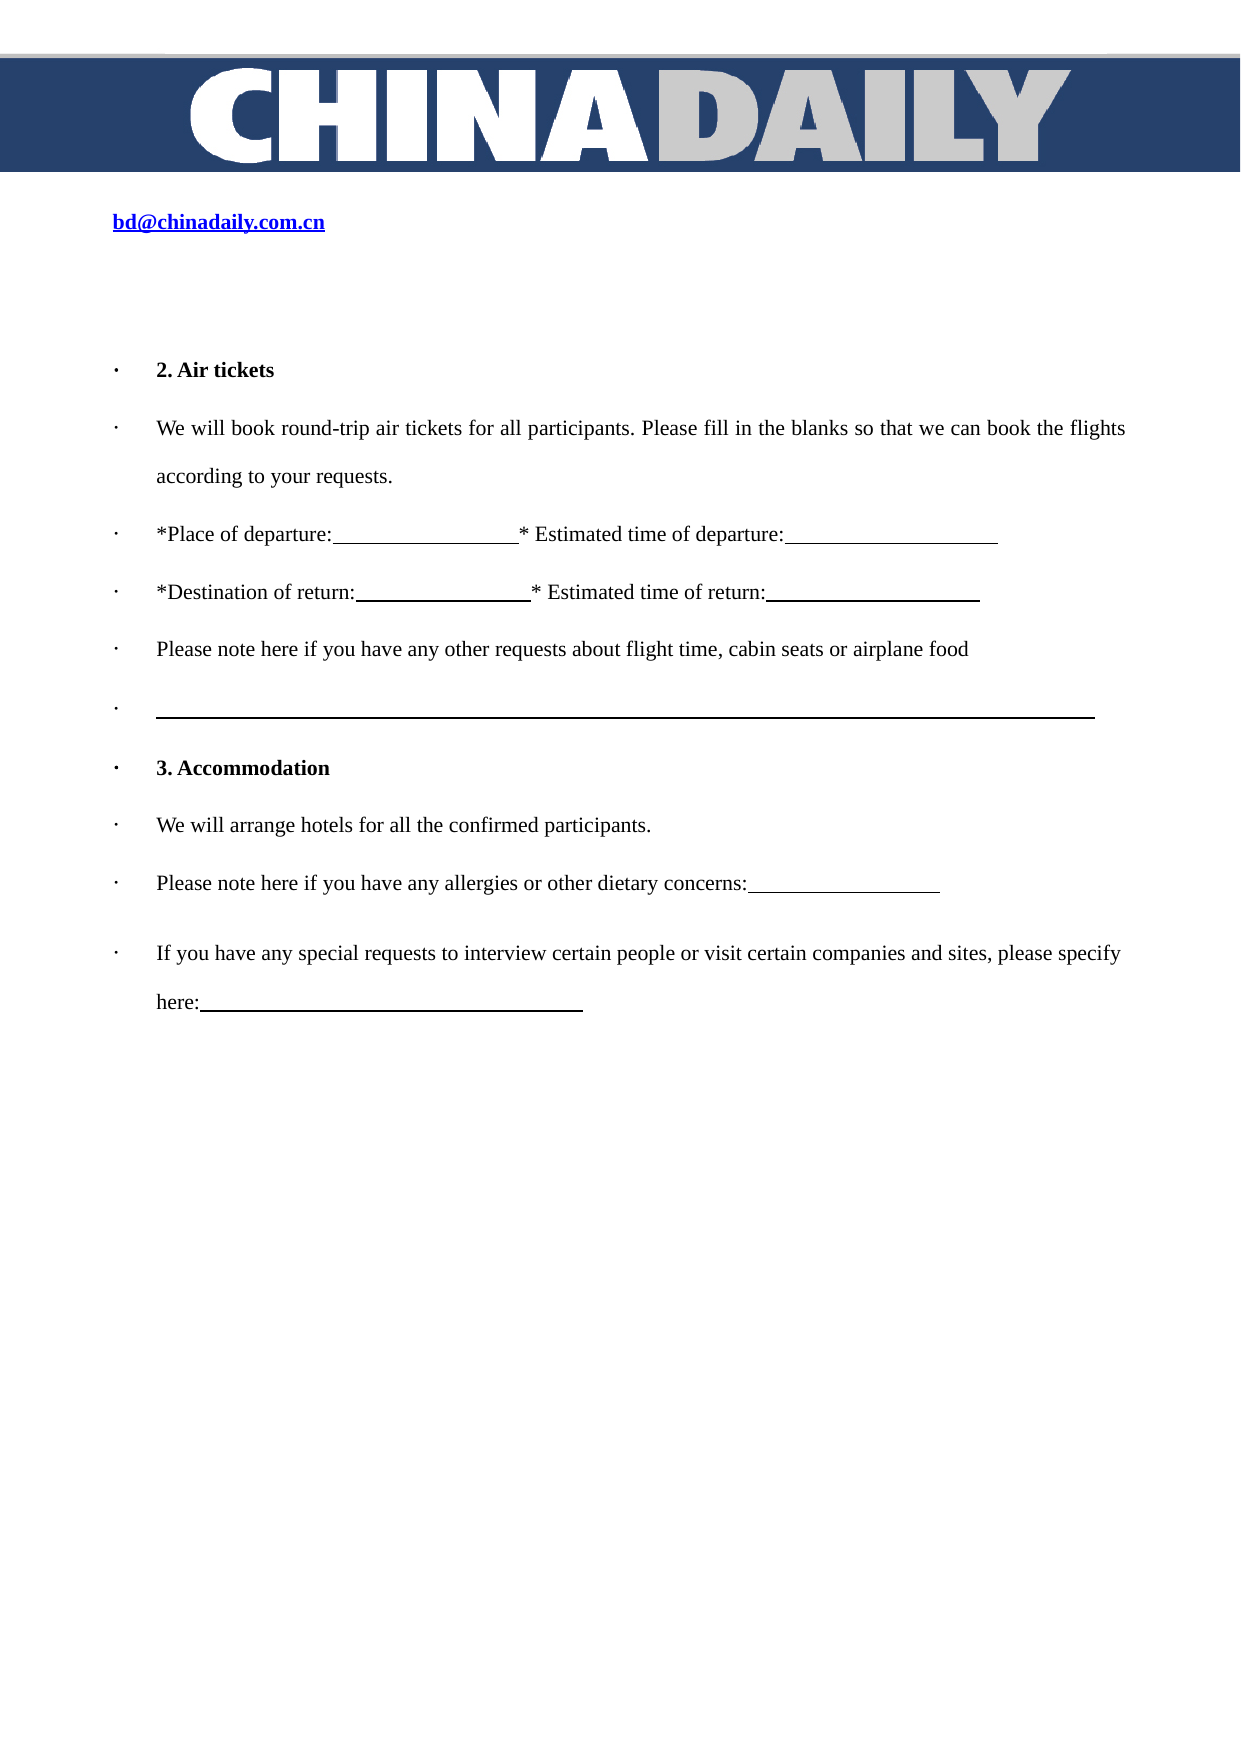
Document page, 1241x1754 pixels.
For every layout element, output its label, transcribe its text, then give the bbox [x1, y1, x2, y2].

list 2. Air tickets [112, 353, 1128, 386]
list We will arrange hotels for all the confirmed participants. [112, 809, 1128, 841]
list 3. Accommodation [112, 751, 1128, 783]
list Please note here if you have any allergies or other dietary concerns: [112, 866, 1128, 899]
list *Place of departure: * Estimated time of departure: [112, 517, 1128, 550]
list We will book round-trip air tickets for all participants. Please fill in the blanks so that we can book the flights according to your requests. [112, 411, 1128, 492]
text *Please send a copy of your working license and the first page of your passort to Chris’ Email : bd@chinadaily.com.cn [112, 205, 1128, 237]
list Please note here if you have any other requests about flight time, cabin seats or airplane food [112, 633, 1128, 665]
picture [0, 48, 1241, 172]
list If you have any special requests to interview certain people or visit certain companies and sites, please specify here: [112, 936, 1128, 1018]
list *Destination of return: * Estimated time of return: [112, 575, 1128, 608]
